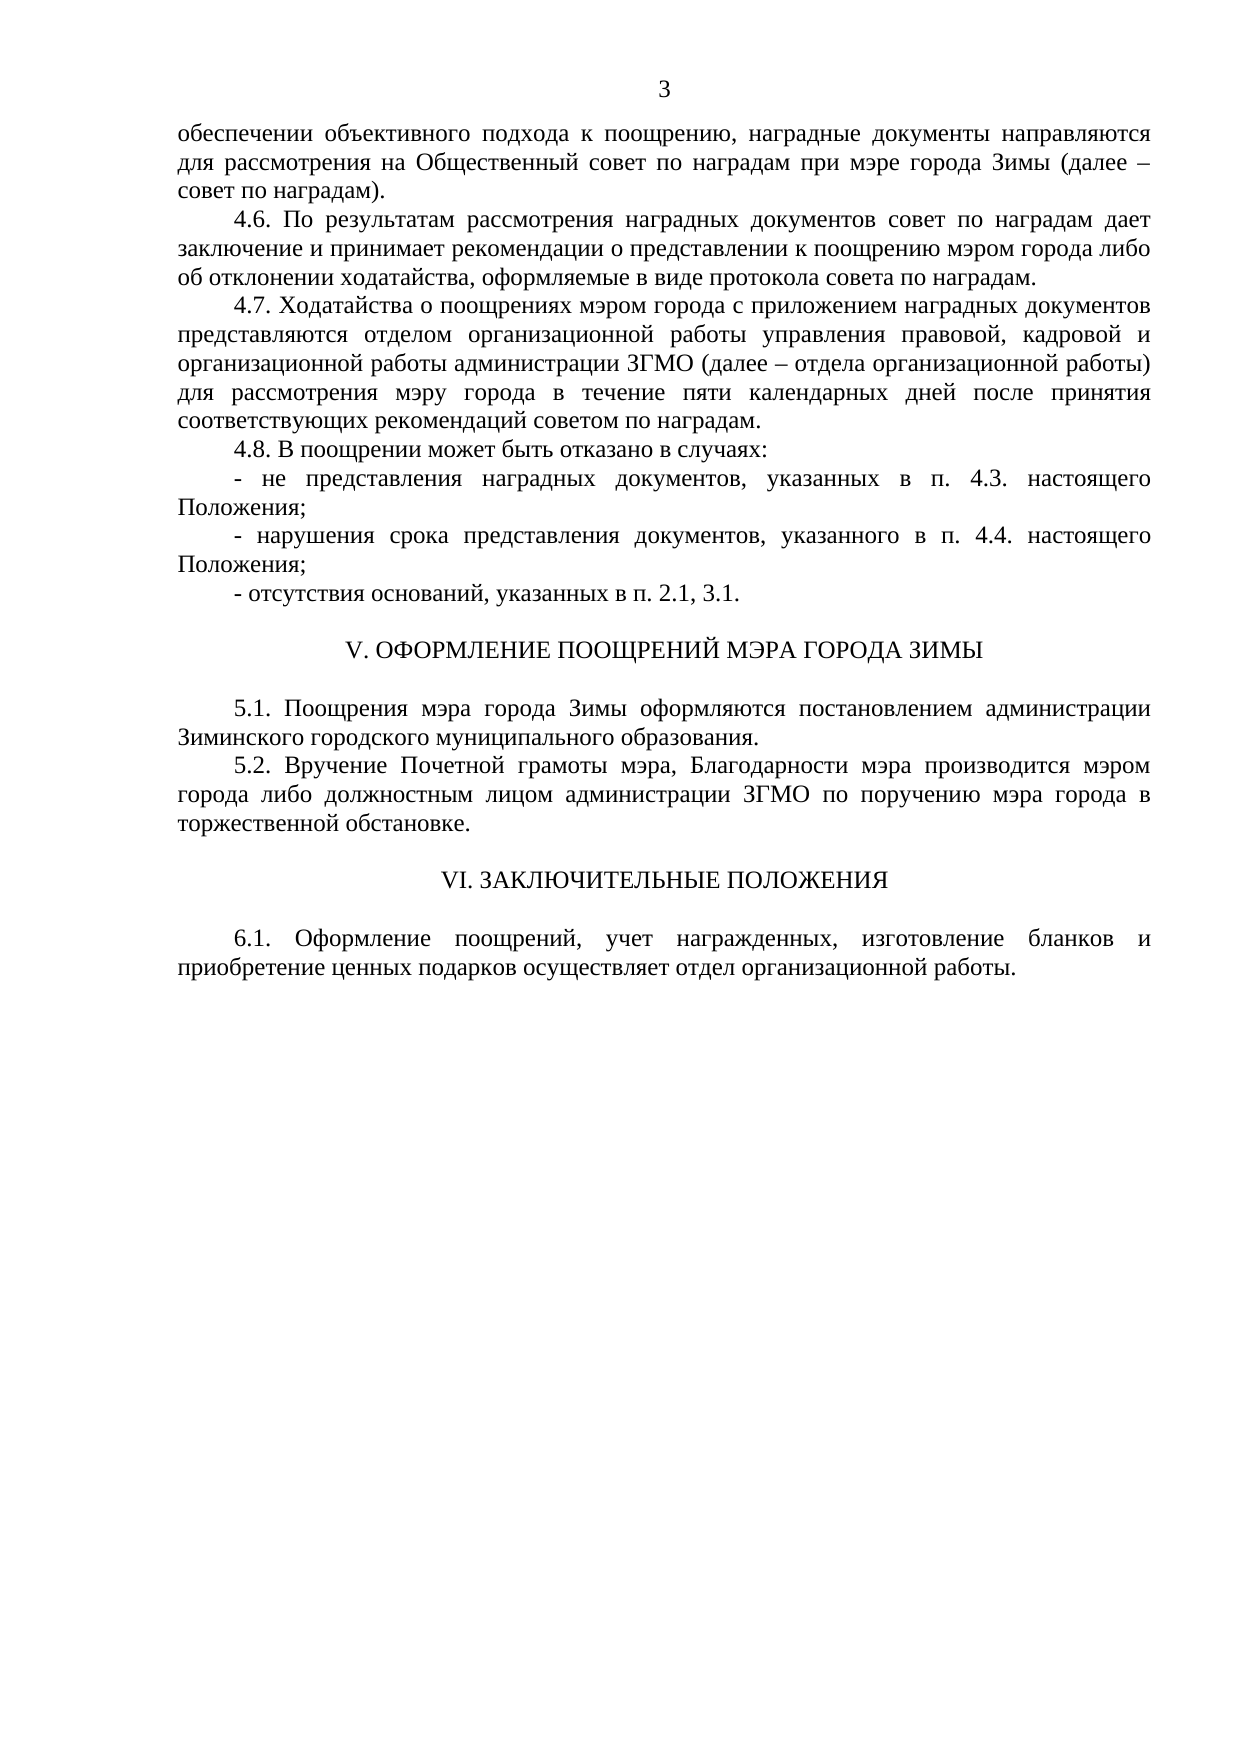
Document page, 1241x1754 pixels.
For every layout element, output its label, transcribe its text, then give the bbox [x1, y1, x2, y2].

text 5.1. Поощрения мэра города Зимы оформляются постановлением администрации Зиминского городского муниципального образования. [177, 693, 1152, 751]
text - нарушения срока представления документов, указанного в п. 4.4. настоящего Положения; [177, 521, 1152, 578]
text VI. ЗАКЛЮЧИТЕЛЬНЫЕ ПОЛОЖЕНИЯ [177, 866, 1152, 894]
text 5.2. Вручение Почетной грамоты мэра, Благодарности мэра производится мэром города либо должностным лицом администрации ЗГМО по поручению мэра города в торжественной обстановке. [177, 751, 1152, 837]
text - не представления наградных документов, указанных в п. 4.3. настоящего Положения; [177, 463, 1152, 521]
text 4.8. В поощрении может быть отказано в случаях: [177, 434, 1152, 463]
text - отсутствия оснований, указанных в п. 2.1, 3.1. [177, 578, 1152, 607]
text 4.7. Ходатайства о поощрениях мэром города с приложением наградных документов представляются отделом организационной работы управления правовой, кадровой и организационной работы администрации ЗГМО (далее – отдела организационной работы) для рассмотрения мэру города в течение пяти календарных дней после принятия соответствующих рекомендаций советом по наградам. [177, 291, 1152, 434]
text 4.6. По результатам рассмотрения наградных документов совет по наградам дает заключение и принимает рекомендации о представлении к поощрению мэром города либо об отклонении ходатайства, оформляемые в виде протокола совета по наградам. [177, 204, 1152, 291]
text V. ОФОРМЛЕНИЕ ПООЩРЕНИЙ МЭРА ГОРОДА ЗИМЫ [177, 636, 1152, 664]
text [177, 118, 1152, 204]
text 6.1. Оформление поощрений, учет награжденных, изготовление бланков и приобретение ценных подарков осуществляет отдел организационной работы. [177, 923, 1152, 981]
